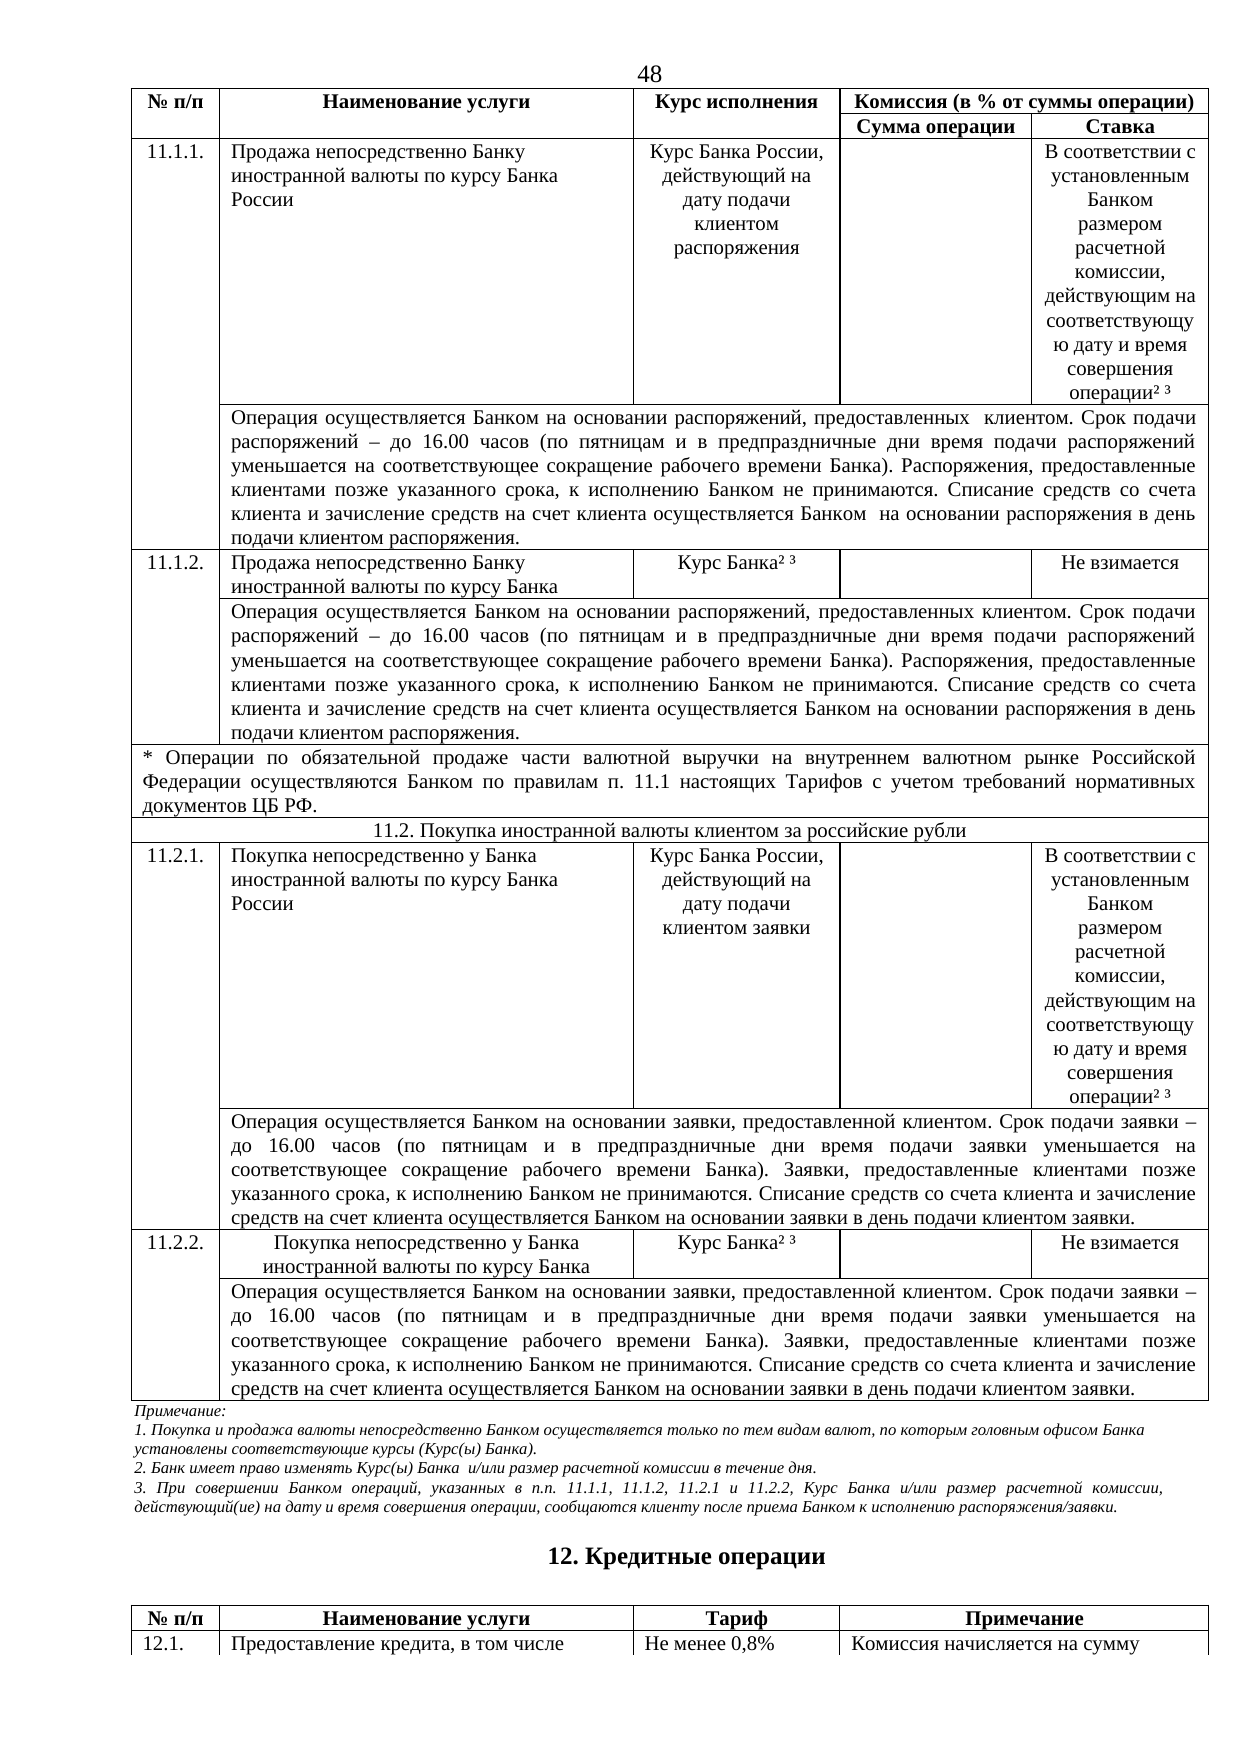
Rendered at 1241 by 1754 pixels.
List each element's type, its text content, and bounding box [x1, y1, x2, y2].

text 2. Банк имеет право изменять Курс(ы) Банка и/или размер расчетной комиссии в течение дня. [134, 1458, 1165, 1477]
table_cell В соответствии с установленным Банком размером расчетной комиссии, действующим на соответствующую дату и время совершения операции² ³ [1032, 139, 1208, 404]
table_cell Не взимается [1032, 550, 1208, 598]
table_cell 11.2. Покупка иностранной валюты клиентом за российские рубли [132, 818, 1208, 842]
table_header Тариф [634, 1606, 839, 1629]
table_cell Курс Банка России, действующий на дату подачи клиентом распоряжения [634, 139, 839, 404]
text 1. Покупка и продажа валюты непосредственно Банком осуществляется только по тем видам валют, по которым головным офисом Банка установлены соответствующие курсы (Курс(ы) Банка). [134, 1420, 1165, 1458]
table_cell 12.1. [132, 1631, 219, 1655]
table_cell 11.1.1. [132, 139, 219, 549]
table_header Наименование услуги [220, 89, 633, 138]
table_cell * Операции по обязательной продаже части валютной выручки на внутреннем валютном рынке Российской Федерации осуществляются Банком по правилам п. 11.1 настоящих Тарифов с учетом требований нормативных документов ЦБ РФ. [132, 745, 1208, 817]
table_cell Операция осуществляется Банком на основании заявки, предоставленной клиентом. Срок подачи заявки – до 16.00 часов (по пятницам и в предпраздничные дни время подачи заявки уменьшается на соответствующее сокращение рабочего времени Банка). Заявки, предоставленные клиентами позже указанного срока, к исполнению Банком не принимаются. Списание средств со счета клиента и зачисление средств на счет клиента осуществляется Банком на основании заявки в день подачи клиентом заявки. [220, 1109, 1208, 1229]
table_cell Курс Банка² ³ [634, 550, 839, 598]
table_cell Не взимается [1032, 1230, 1208, 1278]
table_cell Сумма операции [841, 114, 1031, 138]
table_header Примечание [840, 1606, 1208, 1629]
table_cell Продажа непосредственно Банку иностранной валюты по курсу Банка России [220, 139, 633, 404]
table_cell В соответствии с установленным Банком размером расчетной комиссии, действующим на соответствующую дату и время совершения операции² ³ [1032, 843, 1208, 1108]
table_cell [840, 1631, 1208, 1655]
table_header Курс исполнения [634, 89, 839, 138]
table_cell Операция осуществляется Банком на основании распоряжений, предоставленных клиентом. Срок подачи распоряжений – до 16.00 часов (по пятницам и в предпраздничные дни время подачи распоряжений уменьшается на соответствующее сокращение рабочего времени Банка). Распоряжения, предоставленные клиентами позже указанного срока, к исполнению Банком не принимаются. Списание средств со счета клиента и зачисление средств на счет клиента осуществляется Банком на основании распоряжения в день подачи клиентом распоряжения. [220, 599, 1208, 744]
table_cell Курс Банка России, действующий на дату подачи клиентом заявки [634, 843, 839, 1108]
table_cell Курс Банка² ³ [634, 1230, 839, 1278]
text 3. При совершении Банком операций, указанных в п.п. 11.1.1, 11.1.2, 11.2.1 и 11.2.2, Курс Банка и/или размер расчетной комиссии, действующий(ие) на дату и время совершения операции, сообщаются клиенту после приема Банком к исполнению распоряжения/заявки. [134, 1477, 1165, 1516]
table_cell [841, 1230, 1031, 1278]
subtitle 12. Кредитные операции [134, 1541, 1165, 1569]
table_header № п/п [132, 1606, 219, 1629]
table_cell Операция осуществляется Банком на основании заявки, предоставленной клиентом. Срок подачи заявки – до 16.00 часов (по пятницам и в предпраздничные дни время подачи заявки уменьшается на соответствующее сокращение рабочего времени Банка). Заявки, предоставленные клиентами позже указанного срока, к исполнению Банком не принимаются. Списание средств со счета клиента и зачисление средств на счет клиента осуществляется Банком на основании заявки в день подачи клиентом заявки. [220, 1279, 1208, 1400]
table_header № п/п [132, 89, 219, 138]
table_cell Покупка непосредственно у Банка иностранной валюты по курсу Банка России [220, 843, 633, 1108]
table_cell [841, 139, 1031, 404]
table_cell [841, 843, 1031, 1108]
table_cell 11.2.2. [132, 1230, 219, 1400]
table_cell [220, 1631, 633, 1655]
table_cell Ставка [1032, 114, 1208, 138]
text Примечание: [134, 1401, 1165, 1420]
table_cell Операция осуществляется Банком на основании распоряжений, предоставленных клиентом. Срок подачи распоряжений – до 16.00 часов (по пятницам и в предпраздничные дни время подачи распоряжений уменьшается на соответствующее сокращение рабочего времени Банка). Распоряжения, предоставленные клиентами позже указанного срока, к исполнению Банком не принимаются. Списание средств со счета клиента и зачисление средств на счет клиента осуществляется Банком на основании распоряжения в день подачи клиентом распоряжения. [220, 405, 1208, 549]
table_cell 11.2.1. [132, 843, 219, 1229]
table_cell Продажа непосредственно Банку иностранной валюты по курсу Банка [220, 550, 633, 598]
table_header Комиссия (в % от суммы операции) [841, 89, 1208, 113]
table_cell [841, 550, 1031, 598]
table_cell Не менее 0,8% [634, 1631, 839, 1655]
table_cell Покупка непосредственно у Банка иностранной валюты по курсу Банка [220, 1230, 633, 1278]
table_header Наименование услуги [220, 1606, 633, 1629]
table_cell 11.1.2. [132, 550, 219, 744]
